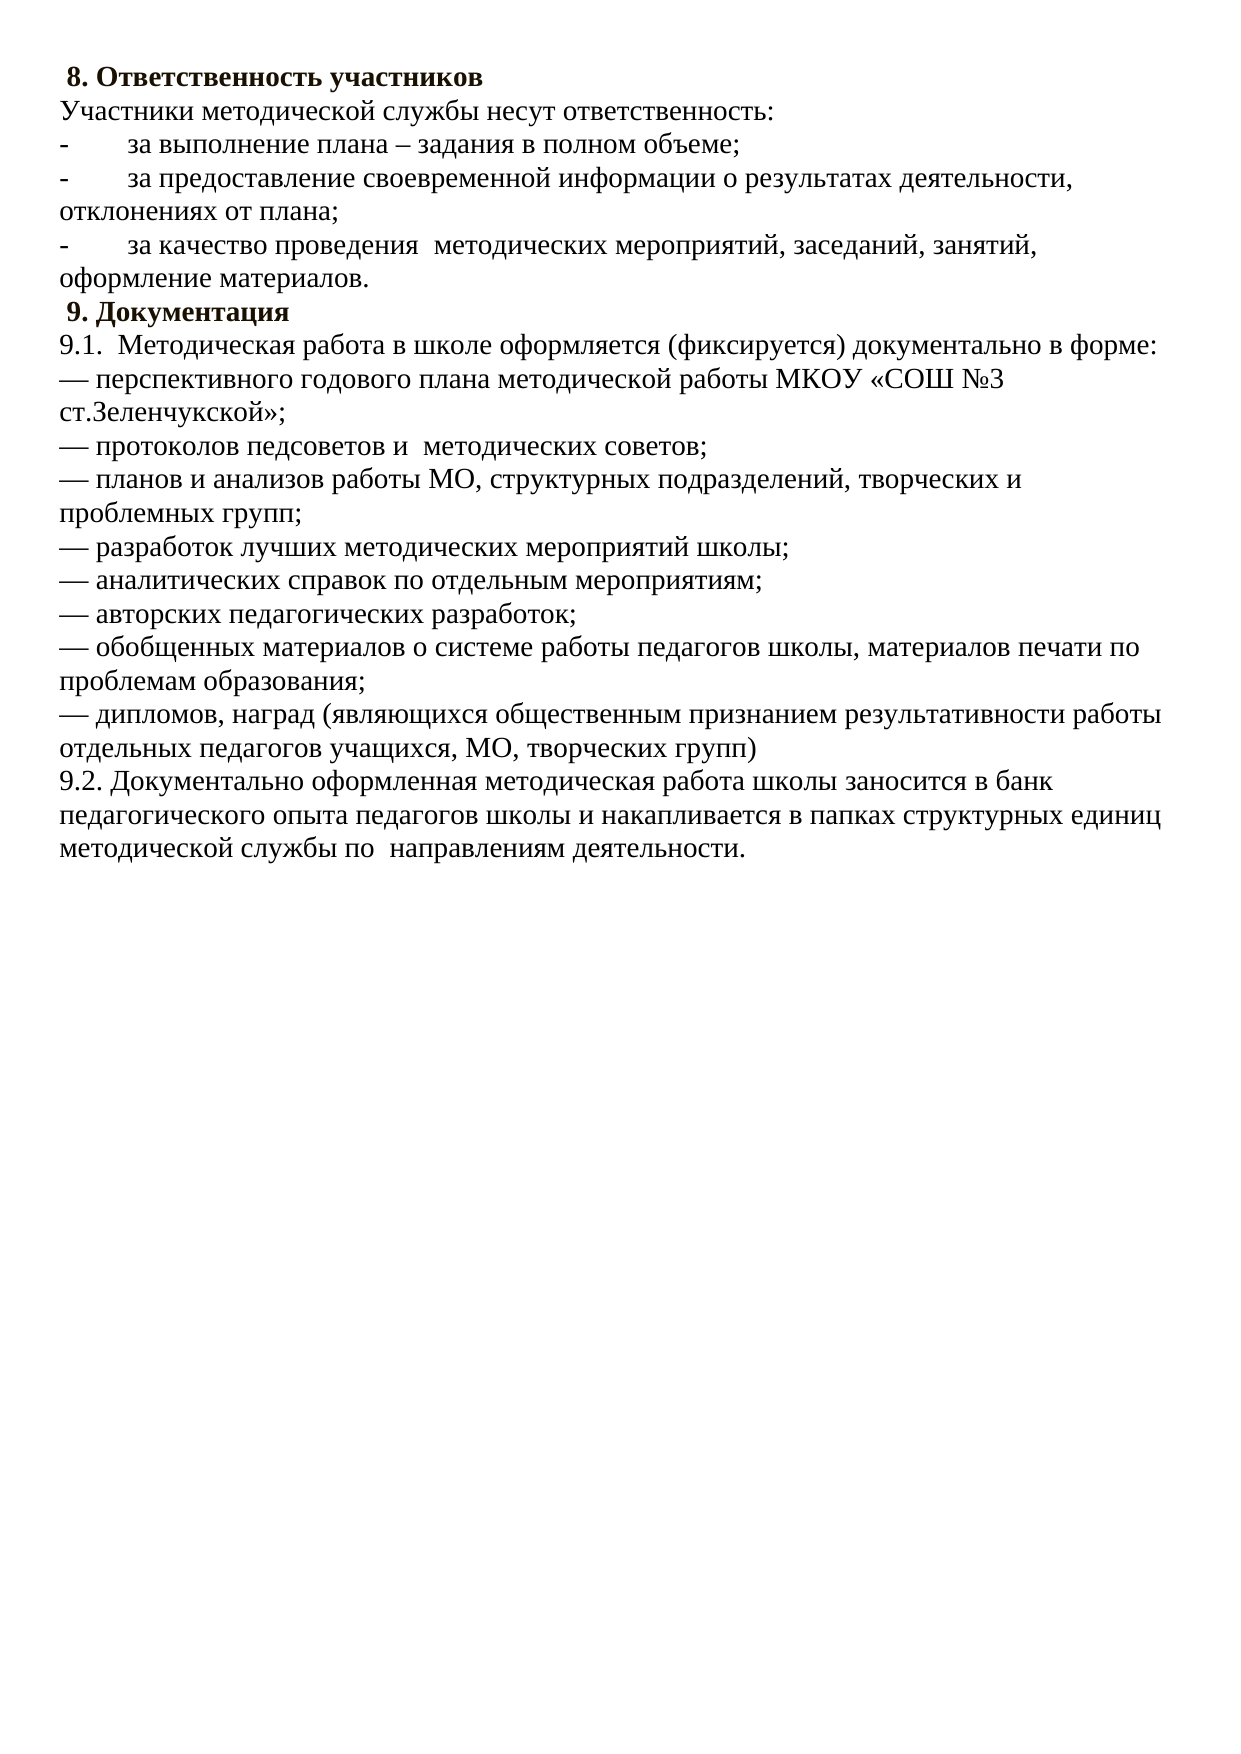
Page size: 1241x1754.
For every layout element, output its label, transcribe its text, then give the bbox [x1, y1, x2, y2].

text - за качество проведения методических мероприятий, заседаний, занятий, оформление материалов. [59, 227, 1181, 294]
text — дипломов, наград (являющихся общественным признанием результативности работы отдельных педагогов учащихся, МО, творческих групп) [59, 696, 1181, 763]
text 9. Документация [59, 294, 1181, 327]
text — протоколов педсоветов и методических советов; [59, 428, 1181, 462]
text — обобщенных материалов о системе работы педагогов школы, материалов печати по проблемам образования; [59, 629, 1181, 696]
text — разработок лучших методических мероприятий школы; [59, 529, 1181, 562]
text Участники методической службы несут ответственность: [59, 93, 1181, 126]
text 9.1. Методическая работа в школе оформляется (фиксируется) документально в форме: [59, 327, 1181, 361]
text — планов и анализов работы МО, структурных подразделений, творческих и проблемных групп; [59, 462, 1181, 529]
text 8. Ответственность участников [59, 59, 1181, 93]
text — перспективного годового плана методической работы МКОУ «СОШ №3 ст.Зеленчукской»; [59, 361, 1181, 428]
text - за выполнение плана – задания в полном объеме; [59, 126, 1181, 160]
text — аналитических справок по отдельным мероприятиям; [59, 562, 1181, 596]
text - за предоставление своевременной информации о результатах деятельности, отклонениях от плана; [59, 160, 1181, 227]
text — авторских педагогических разработок; [59, 596, 1181, 629]
text 9.2. Документально оформленная методическая работа школы заносится в банк педагогического опыта педагогов школы и накапливается в папках структурных единиц методической службы по направлениям деятельности. [59, 763, 1181, 864]
